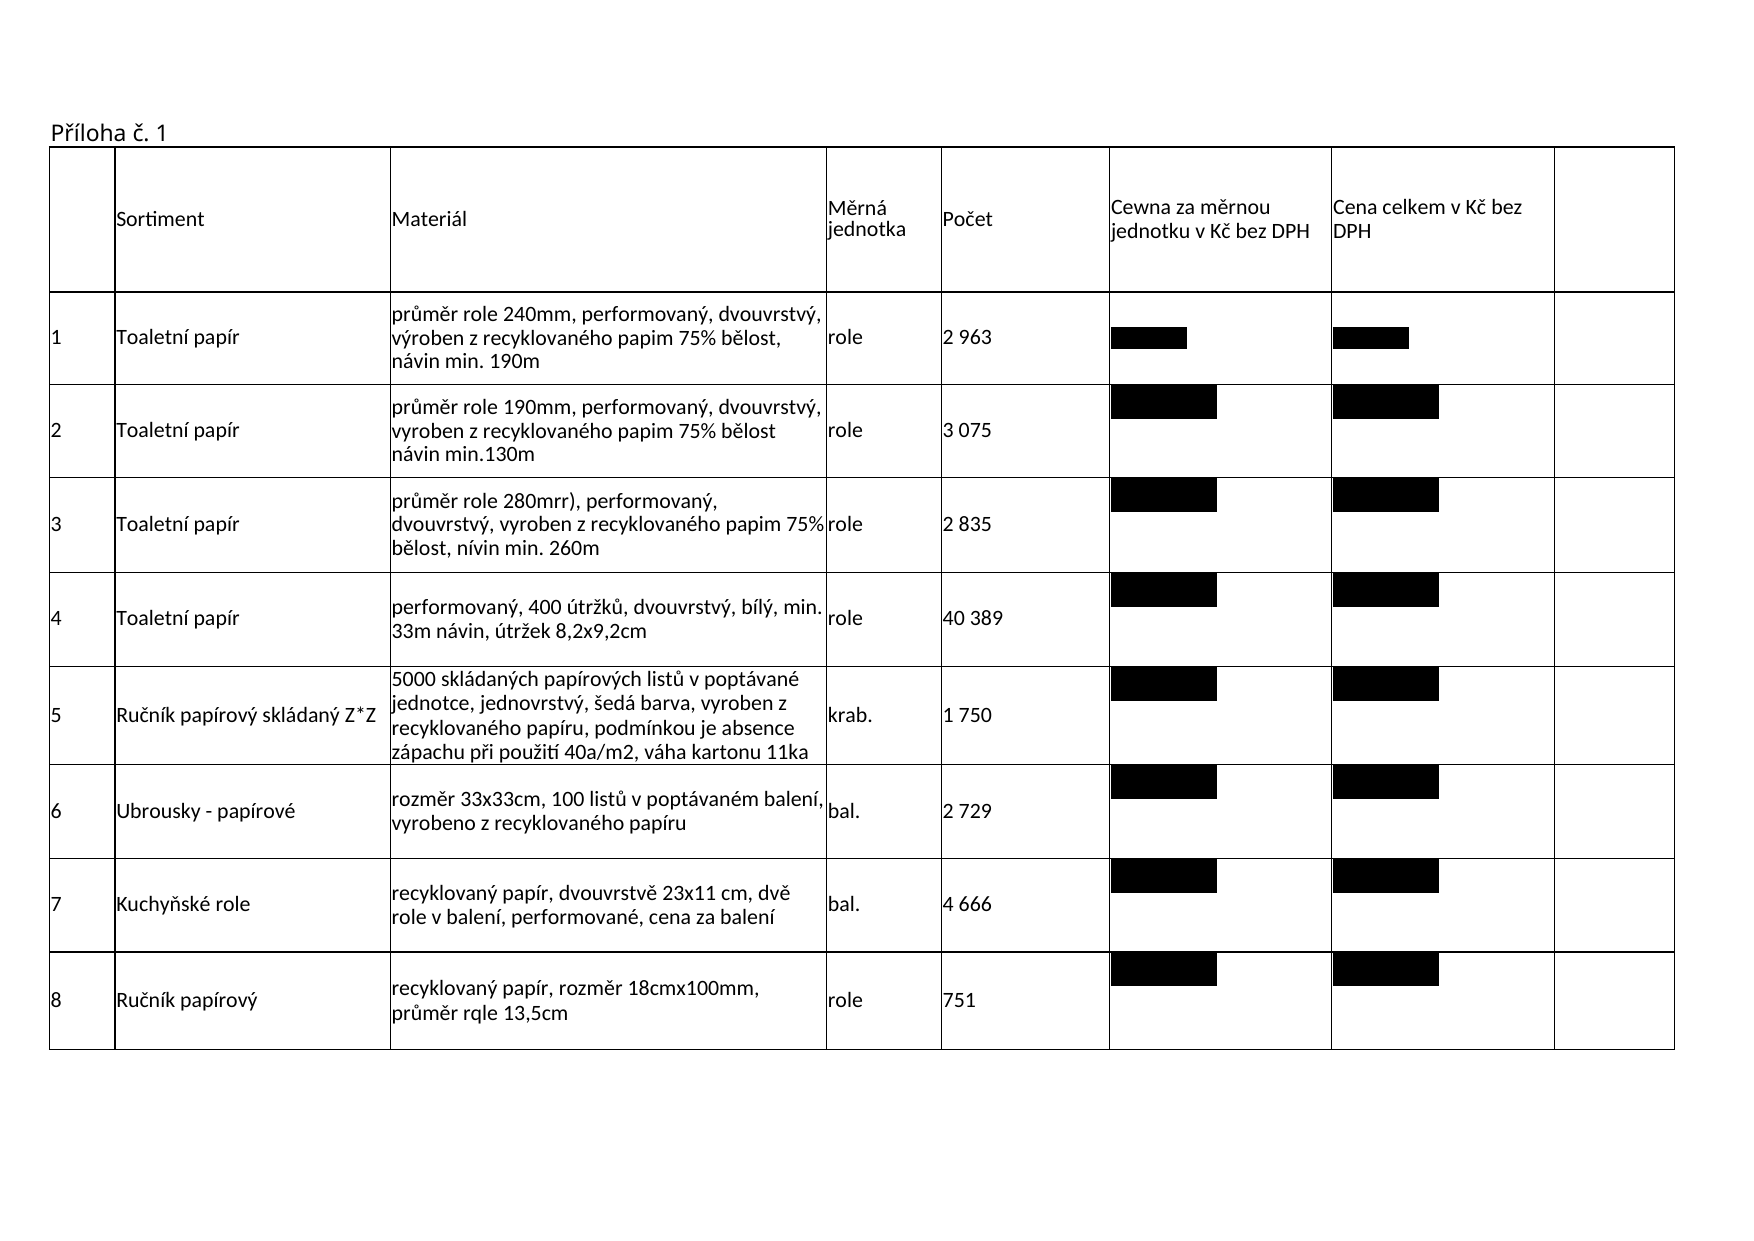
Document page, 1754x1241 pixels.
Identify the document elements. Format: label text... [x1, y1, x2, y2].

table_cell role [827, 573, 941, 666]
table_cell recyklovaný papír, rozměr 18cmx100mm, průměr rqle 13,5cm [391, 953, 826, 1049]
table_header Cena celkem v Kč bez DPH [1332, 148, 1554, 291]
table_cell 2 729 [942, 765, 1109, 858]
table_cell xxxxxxxx [1332, 478, 1554, 572]
table_header [1555, 148, 1674, 291]
table_cell 2 835 [942, 478, 1109, 572]
table_cell 3 [50, 478, 114, 572]
table_cell recyklovaný papír, dvouvrstvě 23x11 cm, dvě role v balení, performované, cena za balení [391, 859, 826, 951]
table_cell 6 [50, 765, 114, 858]
table_cell Ručník papírový skládaný Z*Z [116, 667, 390, 764]
table_cell [1555, 385, 1674, 477]
table_cell Kuchyňské role [116, 859, 390, 951]
table_cell [1555, 478, 1674, 572]
table_cell 1 [50, 293, 114, 384]
table_cell 8 [50, 953, 114, 1049]
table_cell Toaletní papír [116, 573, 390, 666]
table_cell průměr role 190mm, performovaný, dvouvrstvý, vyroben z recyklovaného papim 75% bělost návin min.130m [391, 385, 826, 477]
table_cell role [827, 293, 941, 384]
table_cell xxxxxxxx [1332, 573, 1554, 666]
table_cell 2 963 [942, 293, 1109, 384]
table_cell průměr role 240mm, performovaný, dvouvrstvý, výroben z recyklovaného papim 75% bělost, návin min. 190m [391, 293, 826, 384]
table_cell rozměr 33x33cm, 100 listů v poptávaném balení, vyrobeno z recyklovaného papíru [391, 765, 826, 858]
table_cell xxxxxxxx [1110, 573, 1331, 666]
table_cell xxxxxxxx [1332, 859, 1554, 951]
table_cell xxxxxxxx [1332, 953, 1554, 1049]
text Příloha č. 1 [50, 123, 1672, 146]
table_cell 1 750 [942, 667, 1109, 764]
table_cell 3 075 [942, 385, 1109, 477]
table_cell performovaný, 400 útržků, dvouvrstvý, bílý, min. 33m návin, útržek 8,2x9,2cm [391, 573, 826, 666]
table_cell 4 666 [942, 859, 1109, 951]
table_header Sortiment [116, 148, 390, 291]
table_cell xxxxxxxx [1110, 667, 1331, 764]
table_cell xxxxxxxx [1110, 765, 1331, 858]
table_cell xxxxxxxx [1110, 478, 1331, 572]
table_cell role [827, 385, 941, 477]
table_cell role [827, 953, 941, 1049]
table_cell krab. [827, 667, 941, 764]
table_cell [1555, 293, 1674, 384]
table_cell Ručník papírový [116, 953, 390, 1049]
table_cell Ubrousky - papírové [116, 765, 390, 858]
table_cell 2 [50, 385, 114, 477]
table_cell 7 [50, 859, 114, 951]
table_header [50, 148, 114, 291]
table_cell Toaletní papír [116, 293, 390, 384]
table_cell 4 [50, 573, 114, 666]
table_header Materiál [391, 148, 826, 291]
table_cell 5 [50, 667, 114, 764]
table_cell bal. [827, 859, 941, 951]
table_cell Toaletní papír [116, 385, 390, 477]
table_cell xxxxxxxx [1332, 385, 1554, 477]
table_cell xxxxxxxx [1110, 293, 1331, 384]
table_header Měrná jednotka [827, 148, 941, 291]
table_cell 751 [942, 953, 1109, 1049]
table_cell [1555, 573, 1674, 666]
table_cell xxxxxxxx [1332, 765, 1554, 858]
table_cell [1555, 765, 1674, 858]
table_cell 5000 skládaných papírových listů v poptávané jednotce, jednovrstvý, šedá barva, vyroben z recyklovaného papíru, podmínkou je absence zápachu při použití 40a/m2, váha kartonu 11ka [391, 667, 826, 764]
table_cell xxxxxxxx [1332, 667, 1554, 764]
table_cell xxxxxxxx [1110, 859, 1331, 951]
table_cell [1555, 667, 1674, 764]
table_cell 40 389 [942, 573, 1109, 666]
table_header Počet [942, 148, 1109, 291]
table_cell xxxxxxxx [1332, 293, 1554, 384]
table_cell průměr role 280mrr), performovaný, dvouvrstvý, vyroben z recyklovaného papim 75% bělost, nívin min. 260m [391, 478, 826, 572]
table_cell [1555, 859, 1674, 951]
table_cell bal. [827, 765, 941, 858]
table_cell xxxxxxxx [1110, 953, 1331, 1049]
table_cell Toaletní papír [116, 478, 390, 572]
table_cell role [827, 478, 941, 572]
table_header Cewna za měrnou jednotku v Kč bez DPH [1110, 148, 1331, 291]
table_cell [1555, 953, 1674, 1049]
table_cell xxxxxxxx [1110, 385, 1331, 477]
